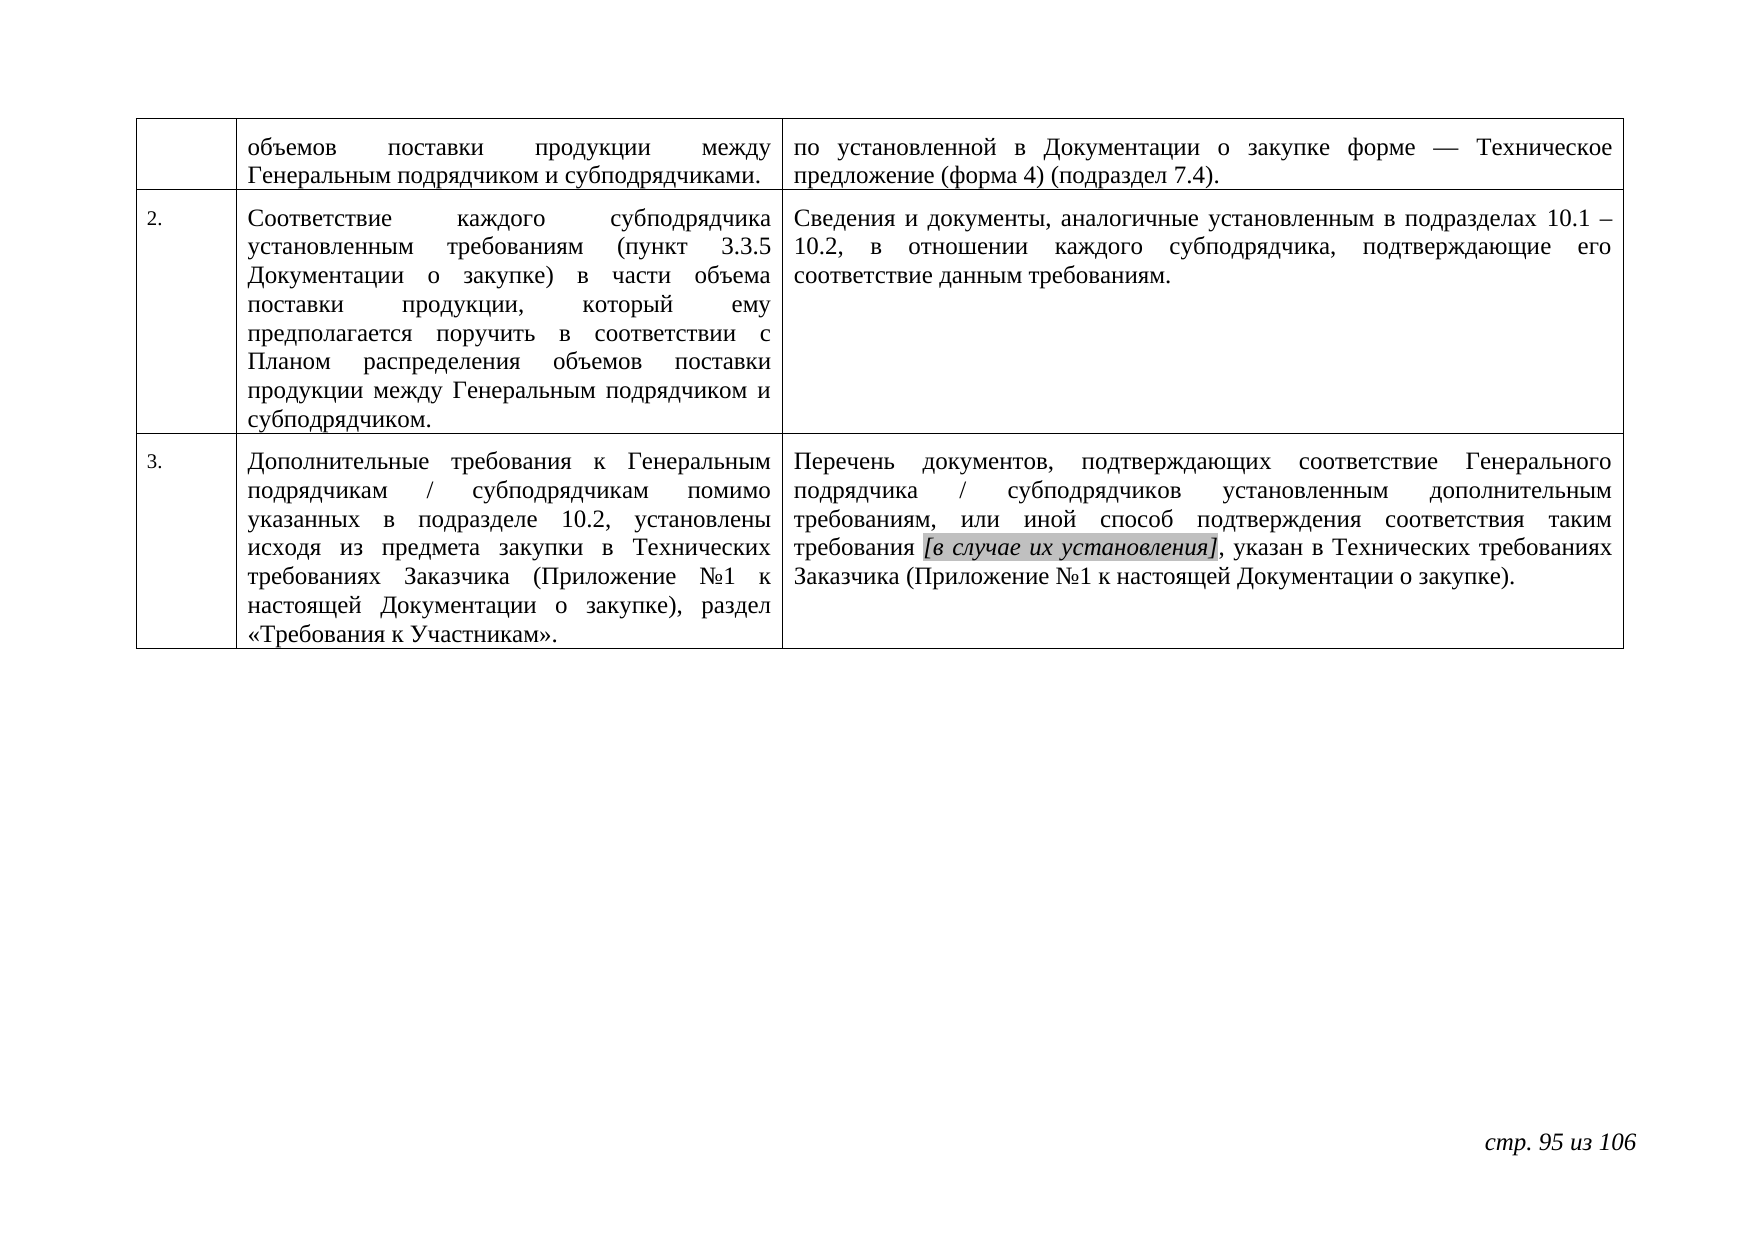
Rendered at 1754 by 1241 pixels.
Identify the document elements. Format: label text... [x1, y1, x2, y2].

table_cell [137, 119, 236, 189]
table_cell Дополнительные требования к Генеральным подрядчикам / субподрядчикам помимо указанных в подразделе 10.2, установлены исходя из предмета закупки в Технических требованиях Заказчика (Приложение №1 к настоящей Документации о закупке), раздел «Требования к Участникам». [237, 434, 782, 647]
table_cell [137, 434, 236, 647]
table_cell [237, 119, 782, 189]
table_cell Соответствие каждого субподрядчика установленным требованиям (пункт 3.3.5 Документации о закупке) в части объема поставки продукции, который ему предполагается поручить в соответствии с Планом распределения объемов поставки продукции между Генеральным подрядчиком и субподрядчиком. [237, 190, 782, 433]
table_cell Сведения и документы, аналогичные установленным в подразделах 10.1 – 10.2, в отношении каждого субподрядчика, подтверждающие его соответствие данным требованиям. [783, 190, 1623, 433]
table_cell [783, 119, 1623, 189]
table_cell Перечень документов, подтверждающих соответствие Генерального подрядчика / субподрядчиков установленным дополнительным требованиям, или иной способ подтверждения соответствия таким требования [в случае их установления], указан в Технических требованиях Заказчика (Приложение №1 к настоящей Документации о закупке). [783, 434, 1623, 647]
table_cell [137, 190, 236, 433]
